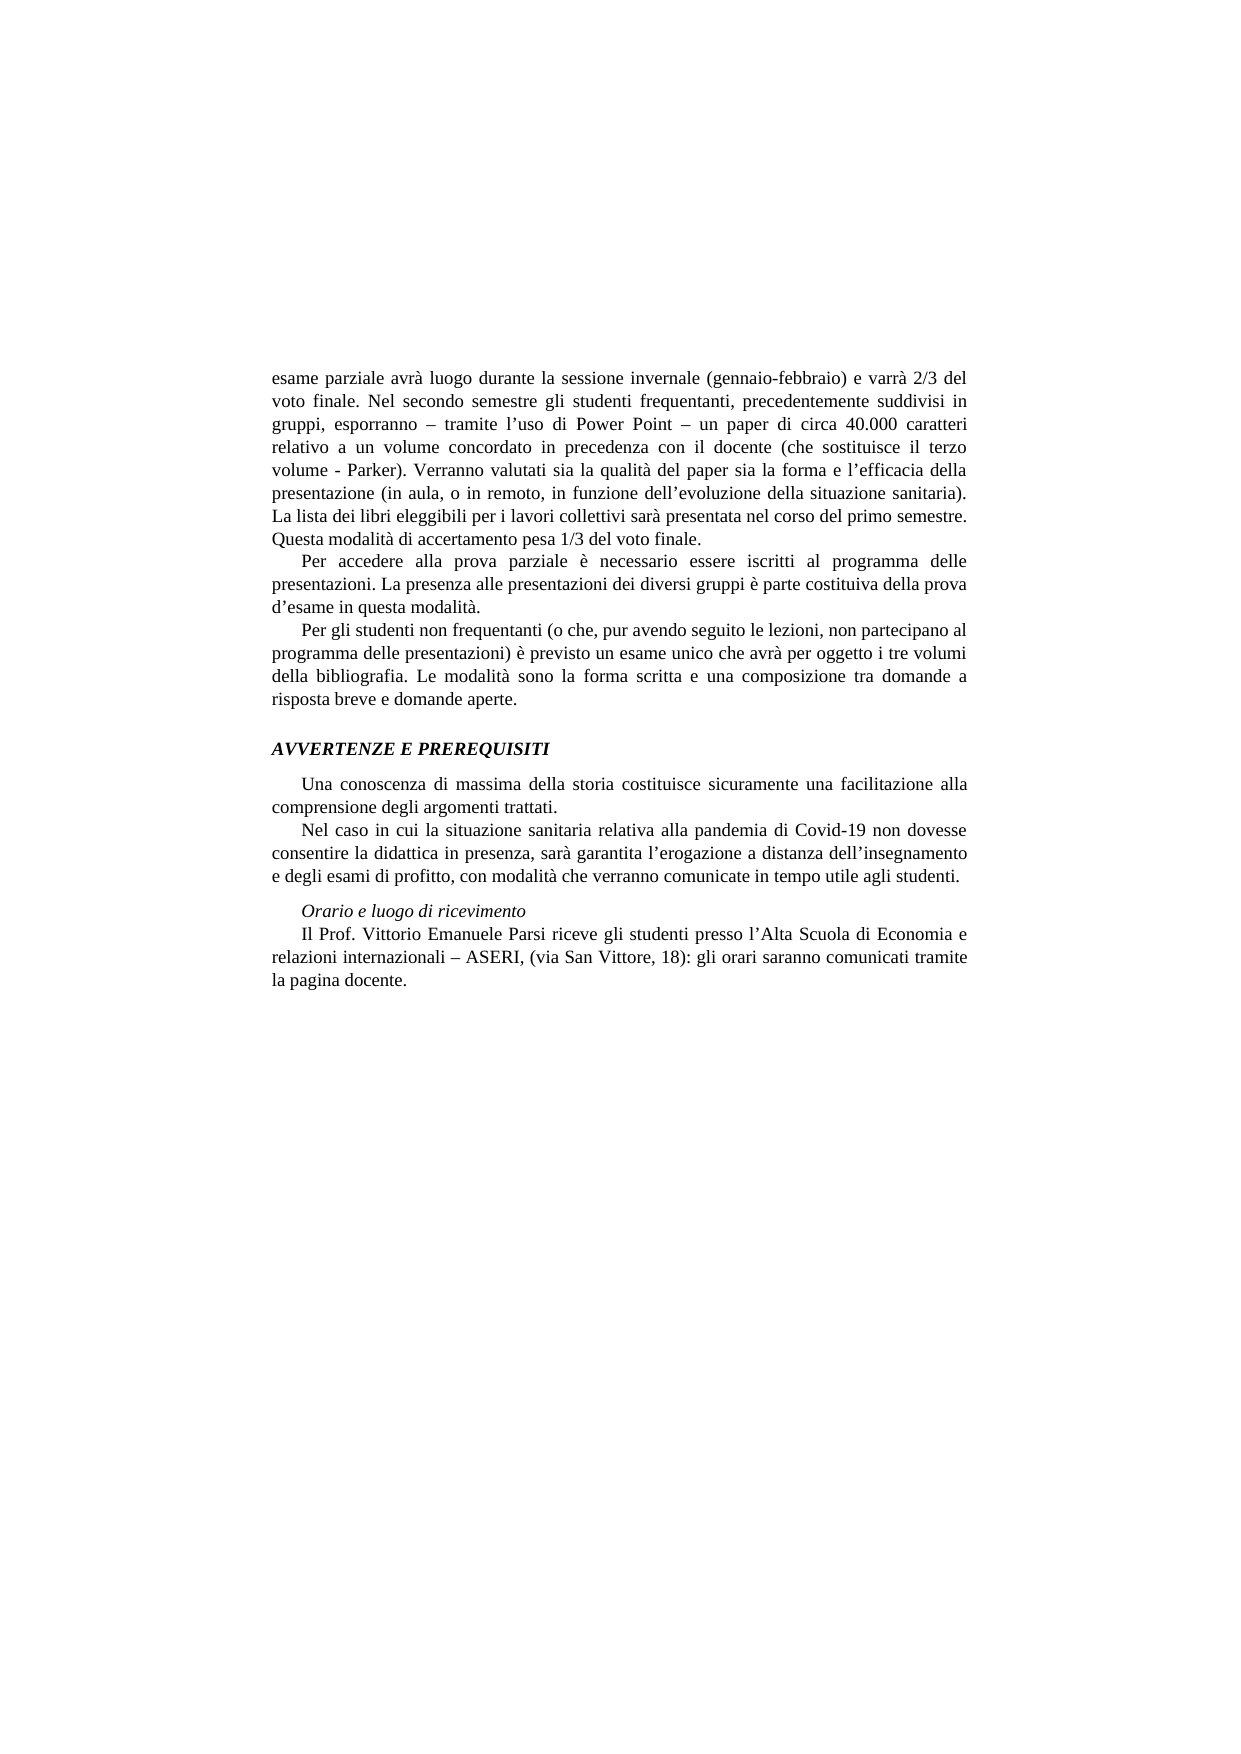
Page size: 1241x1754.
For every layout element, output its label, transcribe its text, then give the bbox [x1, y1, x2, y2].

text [272, 366, 968, 549]
text Orario e luogo di ricevimento [272, 899, 968, 922]
text Una conoscenza di massima della storia costituisce sicuramente una facilitazione alla comprensione degli argomenti trattati. [272, 772, 968, 818]
text Il Prof. Vittorio Emanuele Parsi riceve gli studenti presso l’Alta Scuola di Economia e relazioni internazionali – ASERI, (via San Vittore, 18): gli orari saranno comunicati tramite la pagina docente. [272, 922, 968, 991]
text Per accedere alla prova parziale è necessario essere iscritti al programma delle presentazioni. La presenza alle presentazioni dei diversi gruppi è parte costituiva della prova d’esame in questa modalità. [272, 549, 968, 618]
text AVVERTENZE E PREREQUISITI [272, 735, 968, 760]
text Nel caso in cui la situazione sanitaria relativa alla pandemia di Covid-19 non dovesse consentire la didattica in presenza, sarà garantita l’erogazione a distanza dell’insegnamento e degli esami di profitto, con modalità che verranno comunicate in tempo utile agli studenti. [272, 818, 968, 887]
text Per gli studenti non frequentanti (o che, pur avendo seguito le lezioni, non partecipano al programma delle presentazioni) è previsto un esame unico che avrà per oggetto i tre volumi della bibliografia. Le modalità sono la forma scritta e una composizione tra domande a risposta breve e domande aperte. [272, 618, 968, 710]
